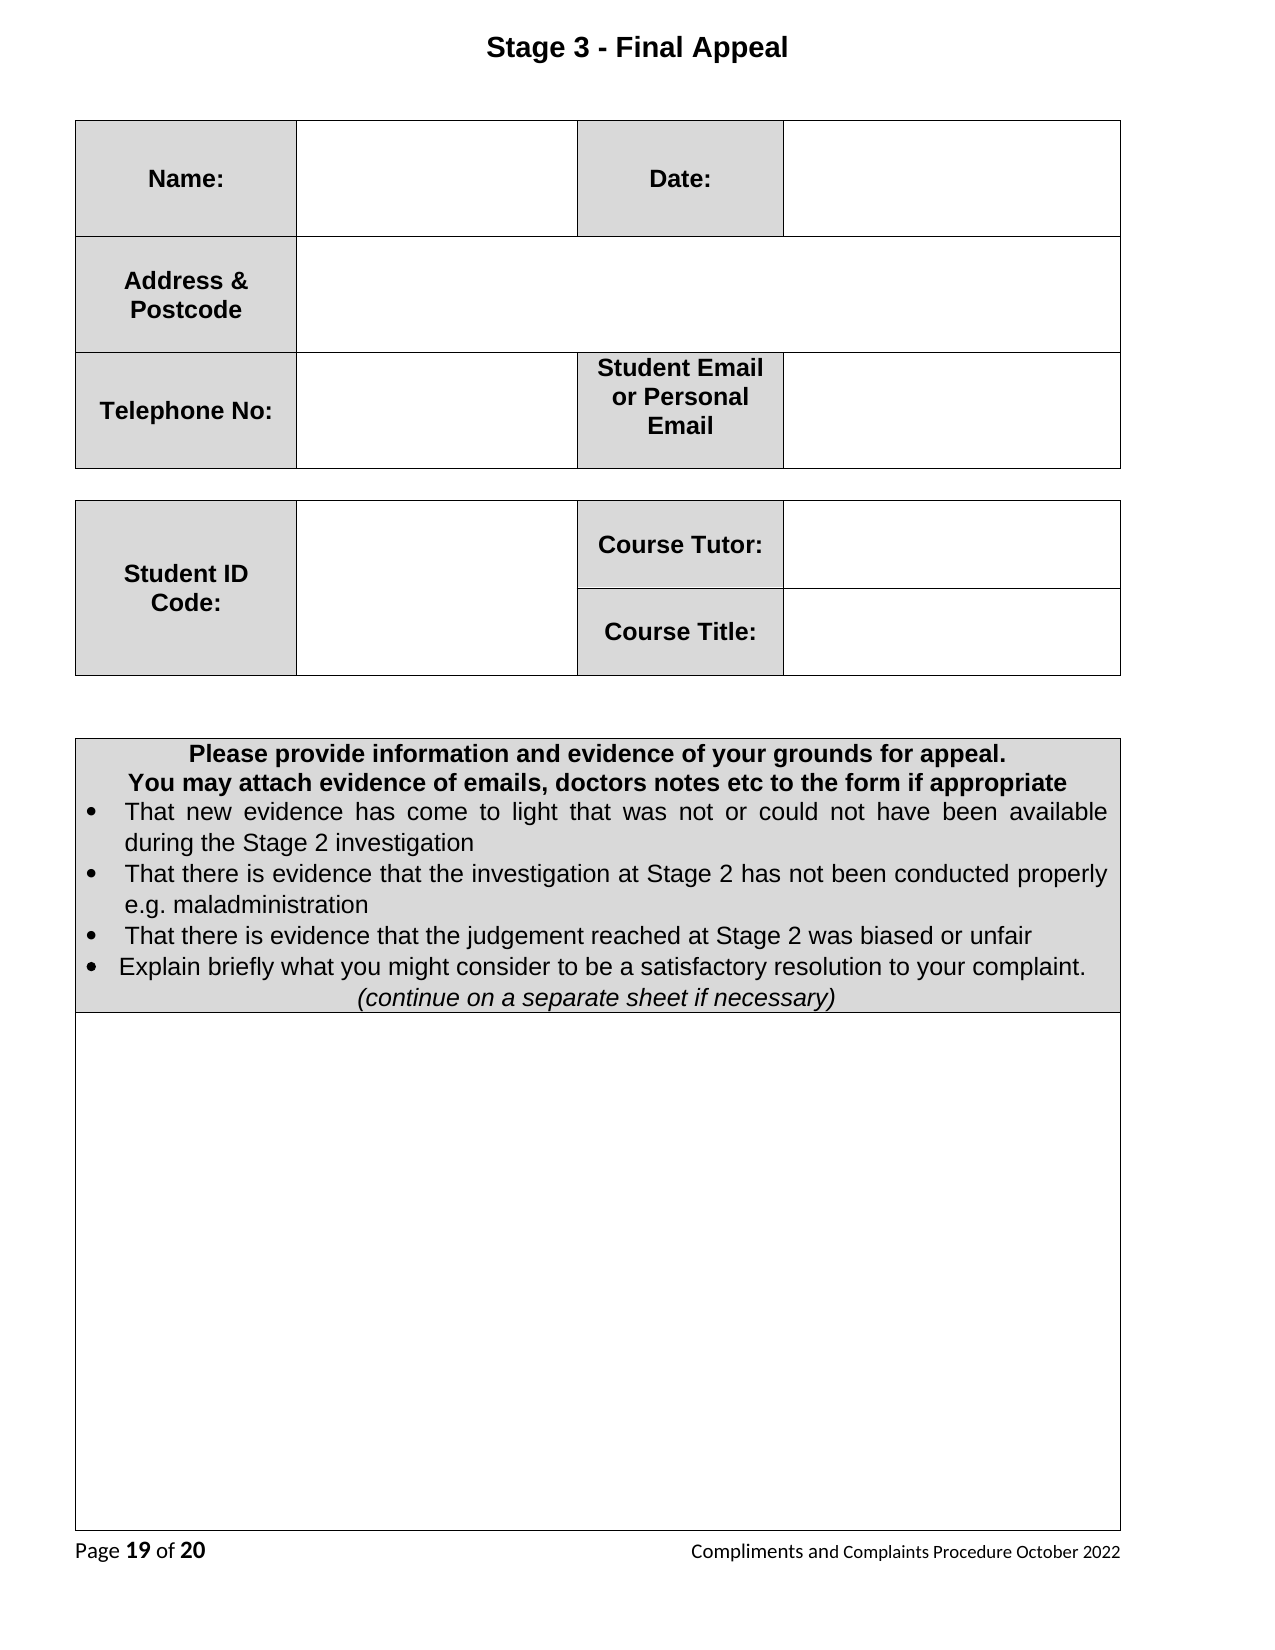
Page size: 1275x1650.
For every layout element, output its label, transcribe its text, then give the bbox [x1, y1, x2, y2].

table_cell [297, 237, 1120, 352]
table_cell Student Email or Personal Email [578, 353, 783, 468]
text Stage 3 - Final Appeal [75, 29, 1200, 63]
table_cell [784, 589, 1120, 675]
table_cell [297, 353, 577, 468]
table_header Please provide information and evidence of your grounds for appeal. You may attach evidence of emails, doctors notes etc to the form if appropriate That new evidence has come to light that was not or could not have been available during the Stage 2 investigation That there is evidence that the investigation at Stage 2 has not been conducted properly e.g. maladministration That there is evidence that the judgement reached at Stage 2 was biased or unfair Explain briefly what you might consider to be a satisfactory resolution to your complaint. (continue on a separate sheet if necessary) [76, 739, 1120, 1012]
table_cell Address & Postcode [76, 237, 296, 352]
table_header Name: [76, 121, 296, 236]
table_header [297, 501, 577, 675]
table_header Date: [578, 121, 783, 236]
table_header Course Tutor: [578, 501, 783, 587]
table_header [297, 121, 577, 236]
table_header [784, 501, 1120, 587]
table_header [784, 121, 1120, 236]
table_cell Telephone No: [76, 353, 296, 468]
table_header Student ID Code: [76, 501, 296, 675]
table_cell [76, 1013, 1120, 1530]
table_cell Course Title: [578, 589, 783, 675]
table_cell [784, 353, 1120, 468]
